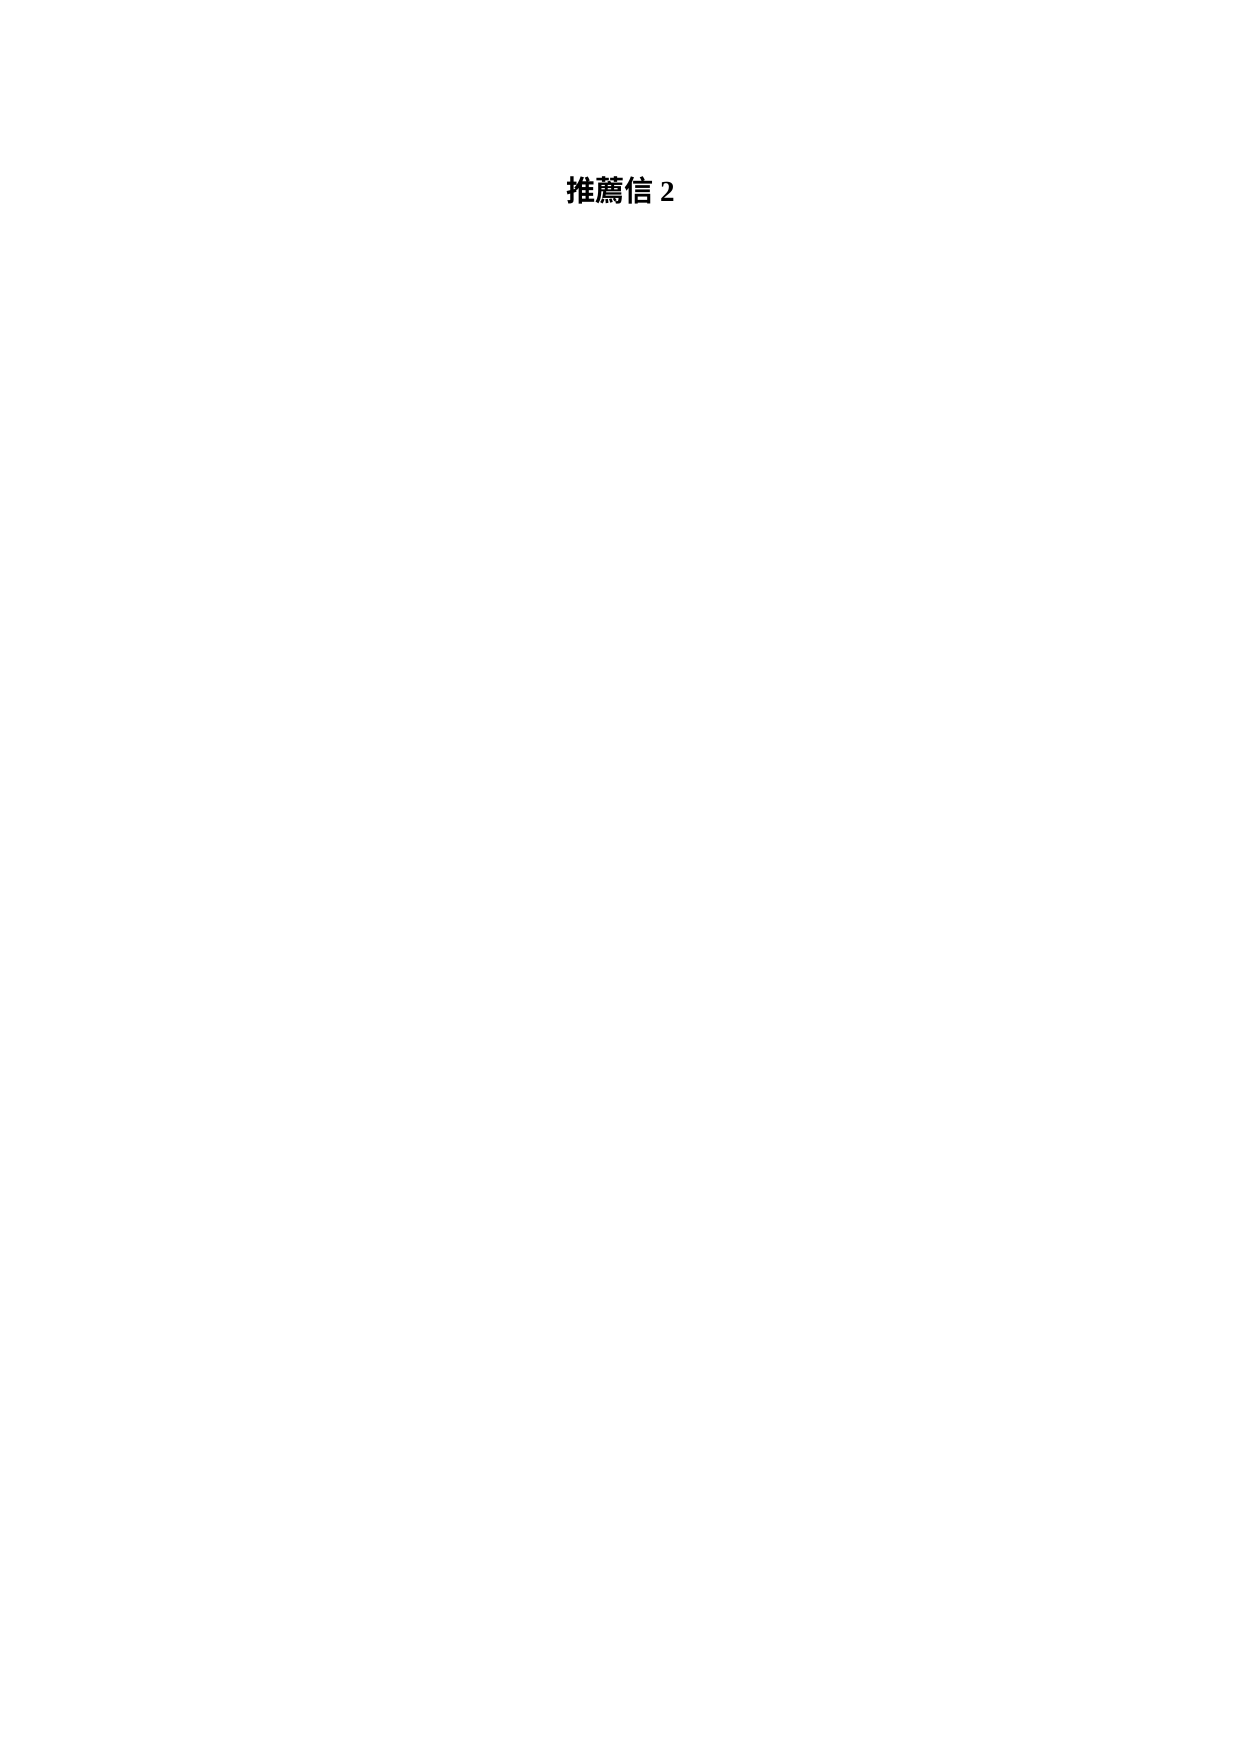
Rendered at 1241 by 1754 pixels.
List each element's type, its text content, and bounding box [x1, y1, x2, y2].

text 推薦信 2 [118, 149, 1122, 228]
